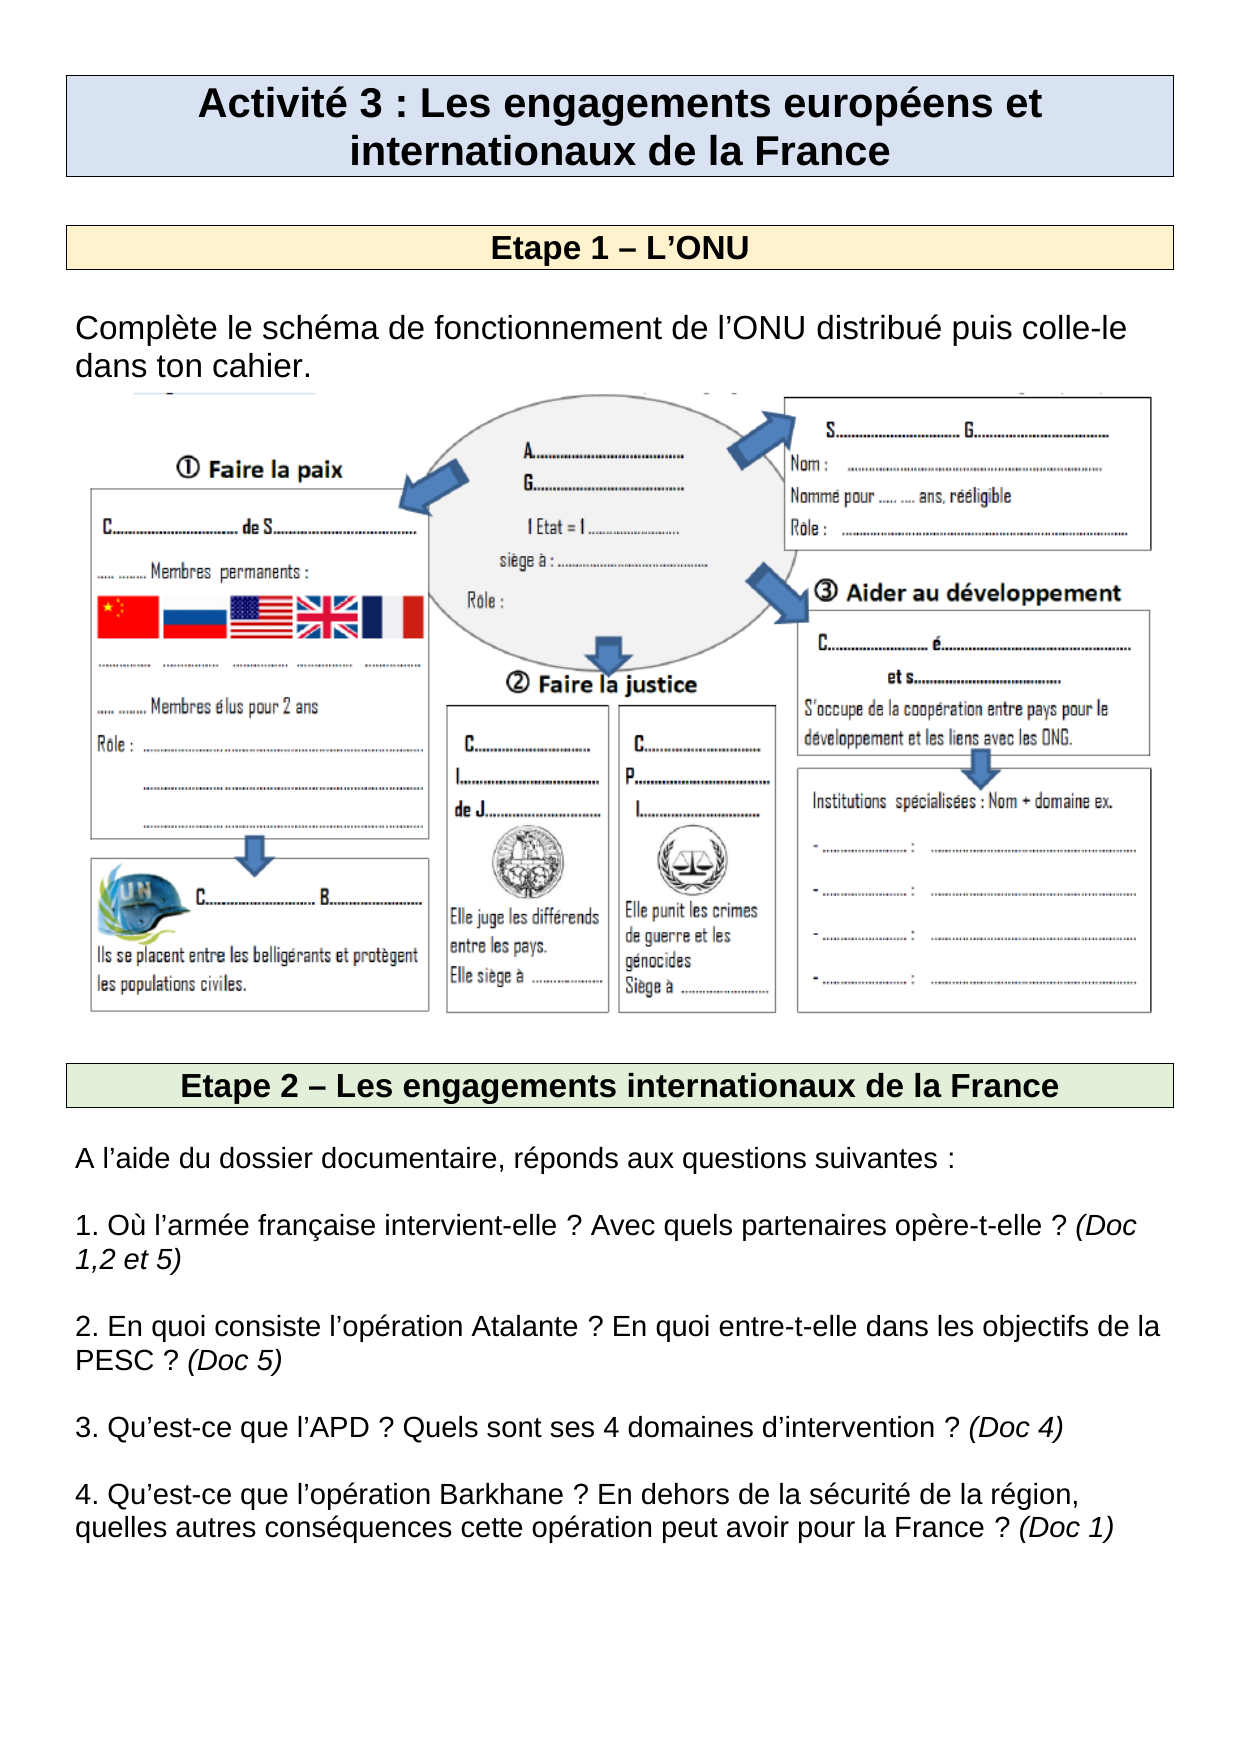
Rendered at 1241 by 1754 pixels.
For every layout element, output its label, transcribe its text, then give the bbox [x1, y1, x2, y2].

text Complète le schéma de fonctionnement de l’ONU distribué puis colle-le dans ton cahier. [75, 308, 1165, 385]
text A l’aide du dossier documentaire, réponds aux questions suivantes : [75, 1141, 1165, 1175]
text 4. Qu’est-ce que l’opération Barkhane ? En dehors de la sécurité de la région, quelles autres conséquences cette opération peut avoir pour la France ? (Doc 1) [75, 1477, 1165, 1544]
text 1. Où l’armée française intervient-elle ? Avec quels partenaires opère-t-elle ? (Doc 1,2 et 5) [75, 1208, 1165, 1275]
text Etape 1 – L’ONU [67, 226, 1173, 269]
text 3. Qu’est-ce que l’APD ? Quels sont ses 4 domaines d’intervention ? (Doc 4) [75, 1409, 1165, 1443]
picture [75, 385, 1166, 1025]
text 2. En quoi consiste l’opération Atalante ? En quoi entre-t-elle dans les objectifs de la PESC ? (Doc 5) [75, 1309, 1165, 1376]
text Activité 3 : Les engagements européens et internationaux de la France [67, 76, 1173, 176]
text Etape 2 – Les engagements internationaux de la France [67, 1064, 1173, 1107]
